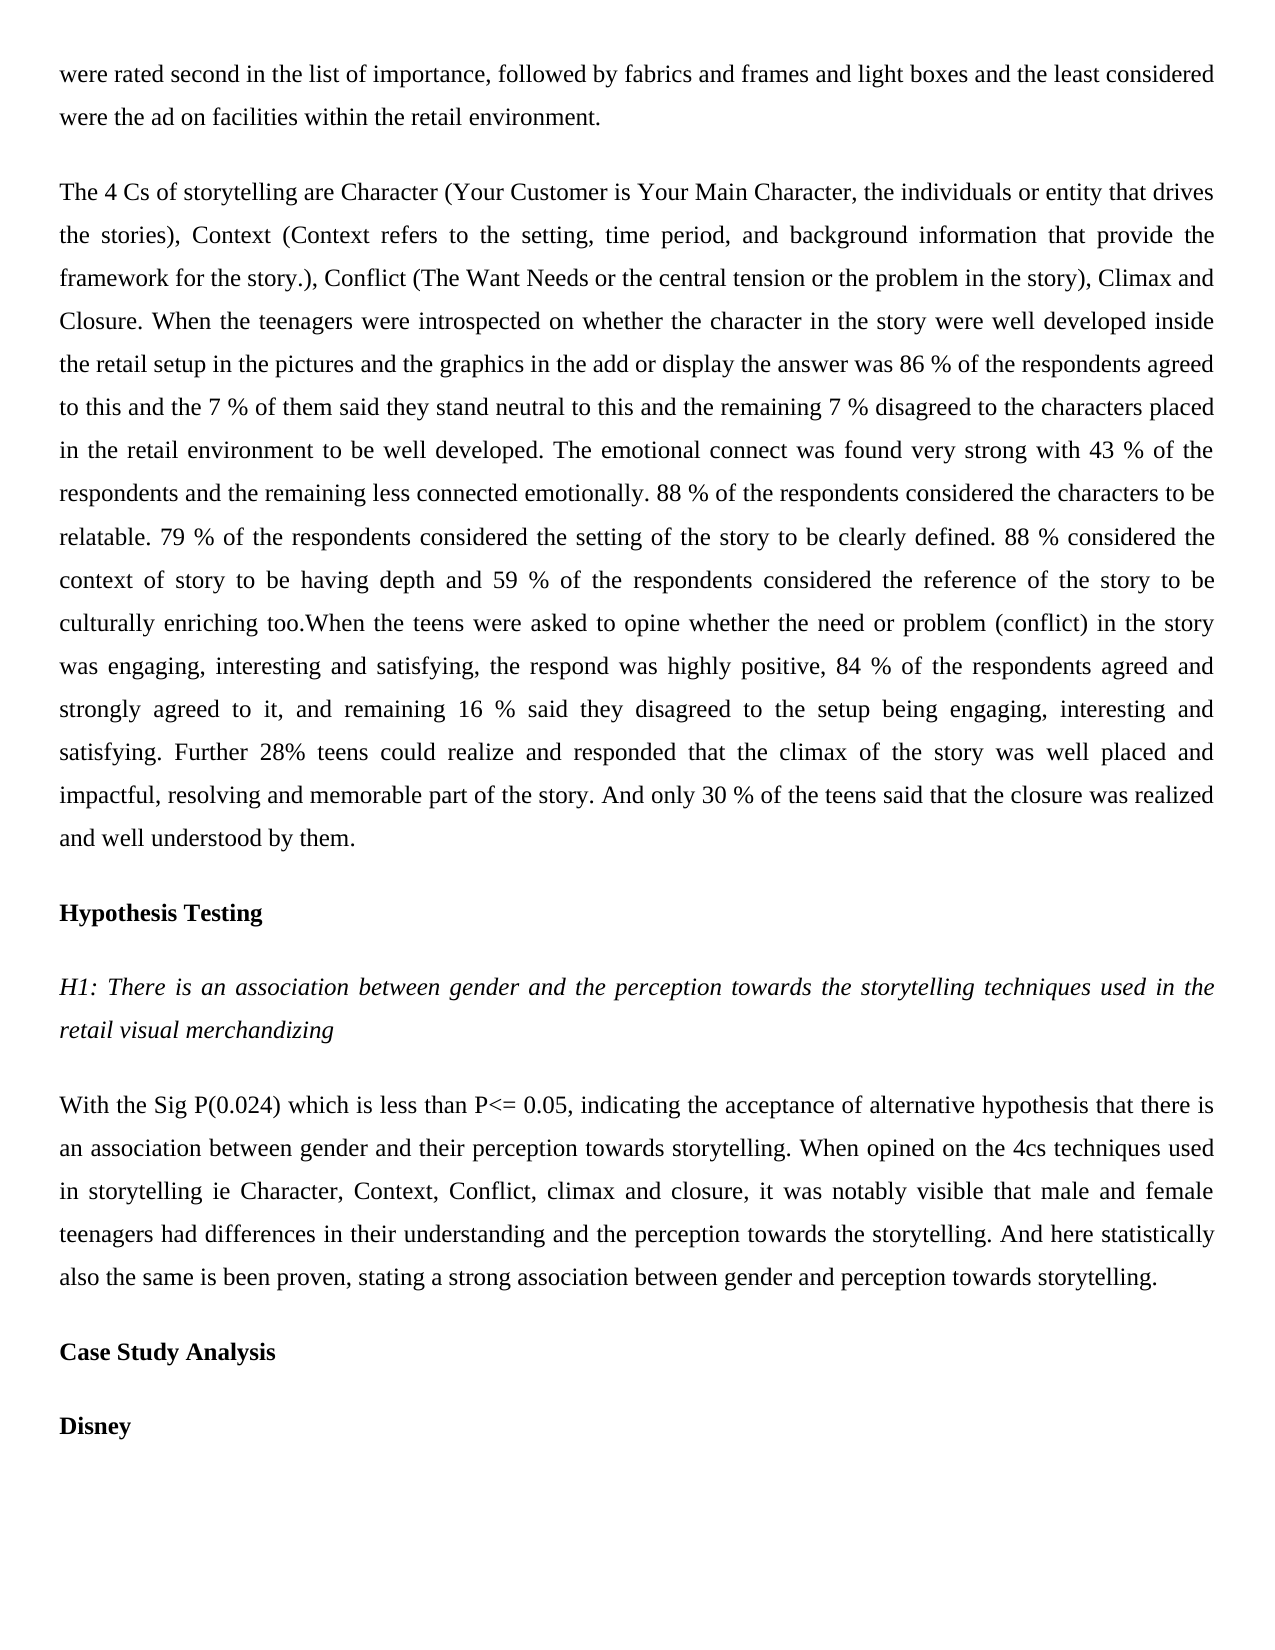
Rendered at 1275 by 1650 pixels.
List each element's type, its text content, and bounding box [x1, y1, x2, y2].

text With the Sig P(0.024) which is less than P<= 0.05, indicating the acceptance of alternative hypothesis that there is an association between gender and their perception towards storytelling. When opined on the 4cs techniques used in storytelling ie Character, Context, Conflict, climax and closure, it was notably visible that male and female teenagers had differences in their understanding and the perception towards the storytelling. And here statistically also the same is been proven, stating a strong association between gender and perception towards storytelling. [59, 1090, 1216, 1291]
text Hypothesis Testing [59, 898, 1216, 927]
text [59, 59, 1216, 131]
text H1: There is an association between gender and the perception towards the storytelling techniques used in the retail visual merchandizing [59, 972, 1216, 1044]
text Disney [59, 1411, 1216, 1440]
text Case Study Analysis [59, 1337, 1216, 1365]
text The 4 Cs of storytelling are Character (Your Customer is Your Main Character, the individuals or entity that drives the stories), Context (Context refers to the setting, time period, and background information that provide the framework for the story.), Conflict (The Want Needs or the central tension or the problem in the story), Climax and Closure. When the teenagers were introspected on whether the character in the story were well developed inside the retail setup in the pictures and the graphics in the add or display the answer was 86 % of the respondents agreed to this and the 7 % of them said they stand neutral to this and the remaining 7 % disagreed to the characters placed in the retail environment to be well developed. The emotional connect was found very strong with 43 % of the respondents and the remaining less connected emotionally. 88 % of the respondents considered the characters to be relatable. 79 % of the respondents considered the setting of the story to be clearly defined. 88 % considered the context of story to be having depth and 59 % of the respondents considered the reference of the story to be culturally enriching too.When the teens were asked to opine whether the need or problem (conflict) in the story was engaging, interesting and satisfying, the respond was highly positive, 84 % of the respondents agreed and strongly agreed to it, and remaining 16 % said they disagreed to the setup being engaging, interesting and satisfying. Further 28% teens could realize and responded that the climax of the story was well placed and impactful, resolving and memorable part of the story. And only 30 % of the teens said that the closure was realized and well understood by them. [59, 177, 1216, 852]
